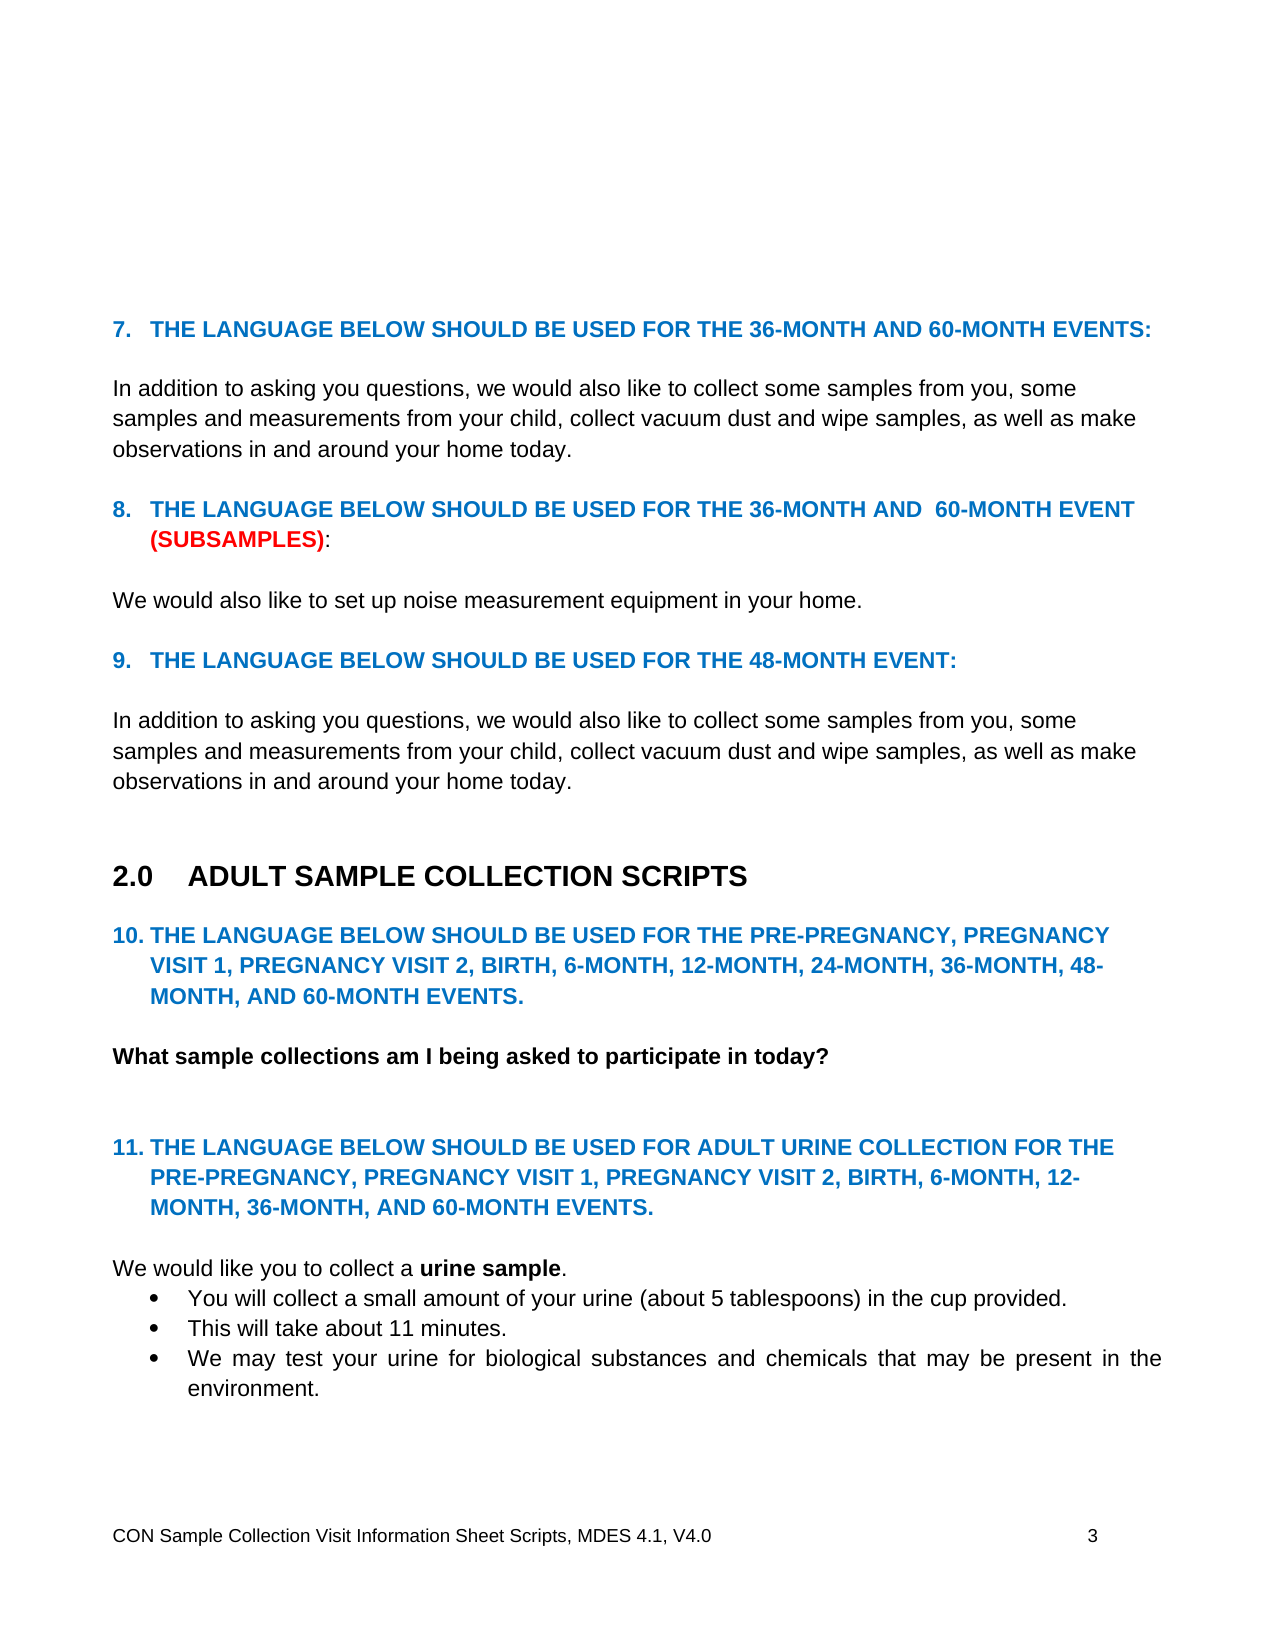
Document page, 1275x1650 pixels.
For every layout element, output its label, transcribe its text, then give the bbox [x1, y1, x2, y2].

list This will take about 11 minutes. [150, 1315, 1162, 1341]
subtitle ADULT SAMPLE COLLECTION SCRIPTS [112, 858, 1162, 892]
list THE LANGUAGE BELOW SHOULD BE USED FOR THE PRE-PREGNANCY, PREGNANCY VISIT 1, PREGNANCY VISIT 2, BIRTH, 6-MONTH, 12-MONTH, 24-MONTH, 36-MONTH, 48-MONTH, AND 60-MONTH EVENTS. [112, 922, 1162, 1009]
list THE LANGUAGE BELOW SHOULD BE USED FOR THE 48-MONTH EVENT: [112, 647, 1162, 673]
list We may test your urine for biological substances and chemicals that may be present in the environment. [150, 1345, 1162, 1402]
list THE LANGUAGE BELOW SHOULD BE USED FOR THE 36-MONTH AND 60-MONTH EVENTS: [112, 316, 1162, 342]
list You will collect a small amount of your urine (about 5 tablespoons) in the cup provided. [150, 1285, 1162, 1311]
list THE LANGUAGE BELOW SHOULD BE USED FOR THE 36-MONTH AND 60-MONTH EVENT (SUBSAMPLES): [112, 496, 1162, 553]
text We would like you to collect a urine sample. [112, 1254, 1162, 1281]
text We would also like to set up noise measurement equipment in your home. [112, 587, 1162, 613]
list THE LANGUAGE BELOW SHOULD BE USED FOR ADULT URINE COLLECTION FOR THE PRE-PREGNANCY, PREGNANCY VISIT 1, PREGNANCY VISIT 2, BIRTH, 6-MONTH, 12-MONTH, 36-MONTH, AND 60-MONTH EVENTS. [112, 1134, 1162, 1221]
text What sample collections am I being asked to participate in today? [112, 1043, 1162, 1069]
text In addition to asking you questions, we would also like to collect some samples from you, some samples and measurements from your child, collect vacuum dust and wipe samples, as well as make observations in and around your home today. [112, 375, 1162, 462]
text In addition to asking you questions, we would also like to collect some samples from you, some samples and measurements from your child, collect vacuum dust and wipe samples, as well as make observations in and around your home today. [112, 707, 1162, 794]
